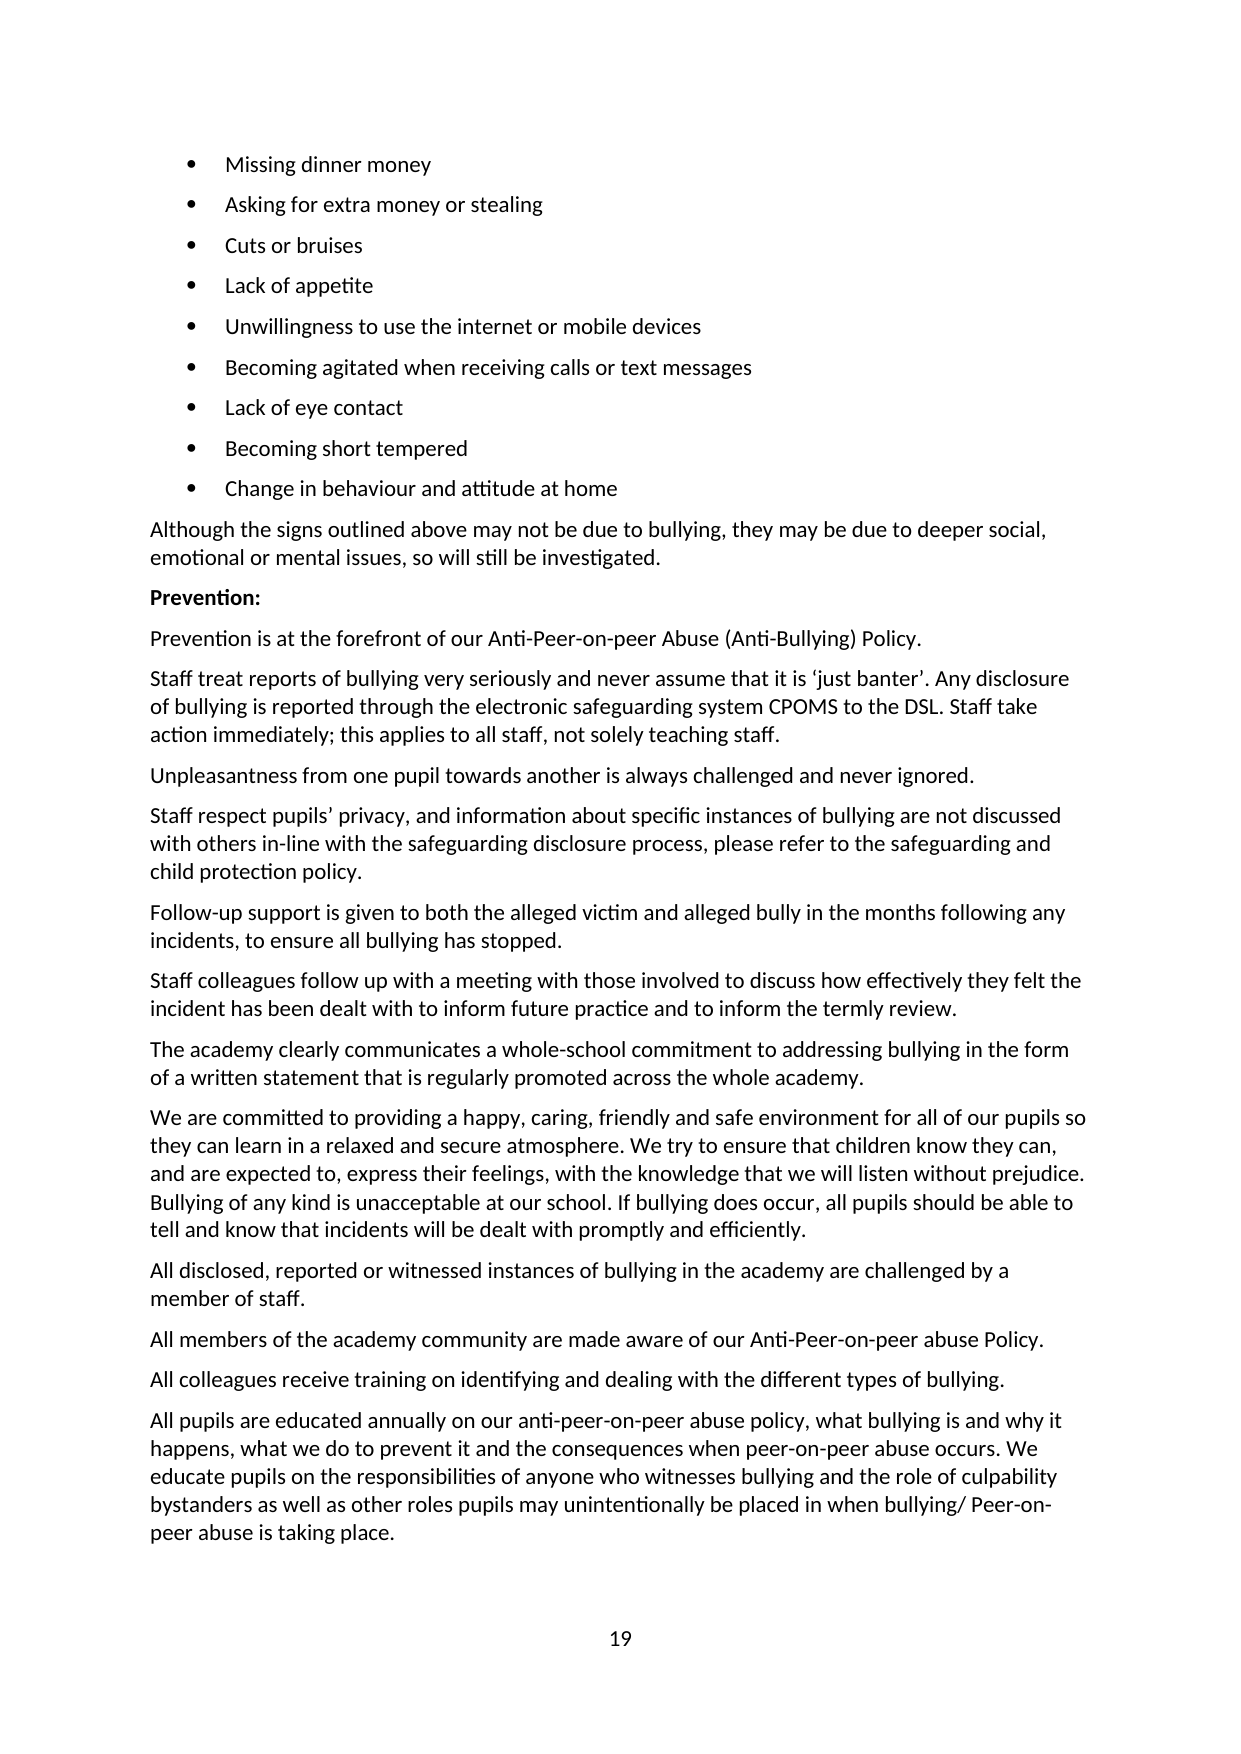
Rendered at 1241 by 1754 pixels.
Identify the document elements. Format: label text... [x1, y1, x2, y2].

text All disclosed, reported or witnessed instances of bullying in the academy are challenged by a member of staff. [150, 1256, 1090, 1312]
list Lack of appetite [187, 272, 1090, 299]
text Staff treat reports of bullying very seriously and never assume that it is ‘just banter’. Any disclosure of bullying is reported through the electronic safeguarding system CPOMS to the DSL. Staff take action immediately; this applies to all staff, not solely teaching staff. [150, 664, 1090, 748]
list Unwillingness to use the internet or mobile devices [187, 312, 1090, 340]
text The academy clearly communicates a whole-school commitment to addressing bullying in the form of a written statement that is regularly promoted across the whole academy. [150, 1035, 1090, 1091]
list Cuts or bruises [187, 231, 1090, 259]
list Becoming short tempered [187, 434, 1090, 462]
text Unpleasantness from one pupil towards another is always challenged and never ignored. [150, 761, 1090, 789]
text Although the signs outlined above may not be due to bullying, they may be due to deeper social, emotional or mental issues, so will still be investigated. [150, 515, 1090, 571]
list Change in behaviour and attitude at home [187, 474, 1090, 502]
list Asking for extra money or stealing [187, 191, 1090, 218]
text Prevention: [150, 583, 1090, 611]
text Staff colleagues follow up with a meeting with those involved to discuss how effectively they felt the incident has been dealt with to inform future practice and to inform the termly review. [150, 966, 1090, 1022]
text We are committed to providing a happy, caring, friendly and safe environment for all of our pupils so they can learn in a relaxed and secure atmosphere. We try to ensure that children know they can, and are expected to, express their feelings, with the knowledge that we will listen without prejudice. Bullying of any kind is unacceptable at our school. If bullying does occur, all pupils should be able to tell and know that incidents will be dealt with promptly and efficiently. [150, 1103, 1090, 1244]
list Becoming agitated when receiving calls or text messages [187, 353, 1090, 381]
text All colleagues receive training on identifying and dealing with the different types of bullying. [150, 1365, 1090, 1393]
text All pupils are educated annually on our anti-peer-on-peer abuse policy, what bullying is and why it happens, what we do to prevent it and the consequences when peer-on-peer abuse occurs. We educate pupils on the responsibilities of anyone who witnesses bullying and the role of culpability bystanders as well as other roles pupils may unintentionally be placed in when bullying/ Peer-on-peer abuse is taking place. [150, 1406, 1090, 1546]
text Follow-up support is given to both the alleged victim and alleged bully in the months following any incidents, to ensure all bullying has stopped. [150, 898, 1090, 954]
text Staff respect pupils’ privacy, and information about specific instances of bullying are not discussed with others in-line with the safeguarding disclosure process, please refer to the safeguarding and child protection policy. [150, 801, 1090, 885]
text Prevention is at the forefront of our Anti-Peer-on-peer Abuse (Anti-Bullying) Policy. [150, 624, 1090, 652]
list Lack of eye contact [187, 393, 1090, 421]
text All members of the academy community are made aware of our Anti-Peer-on-peer abuse Policy. [150, 1325, 1090, 1353]
list Missing dinner money [187, 150, 1090, 178]
